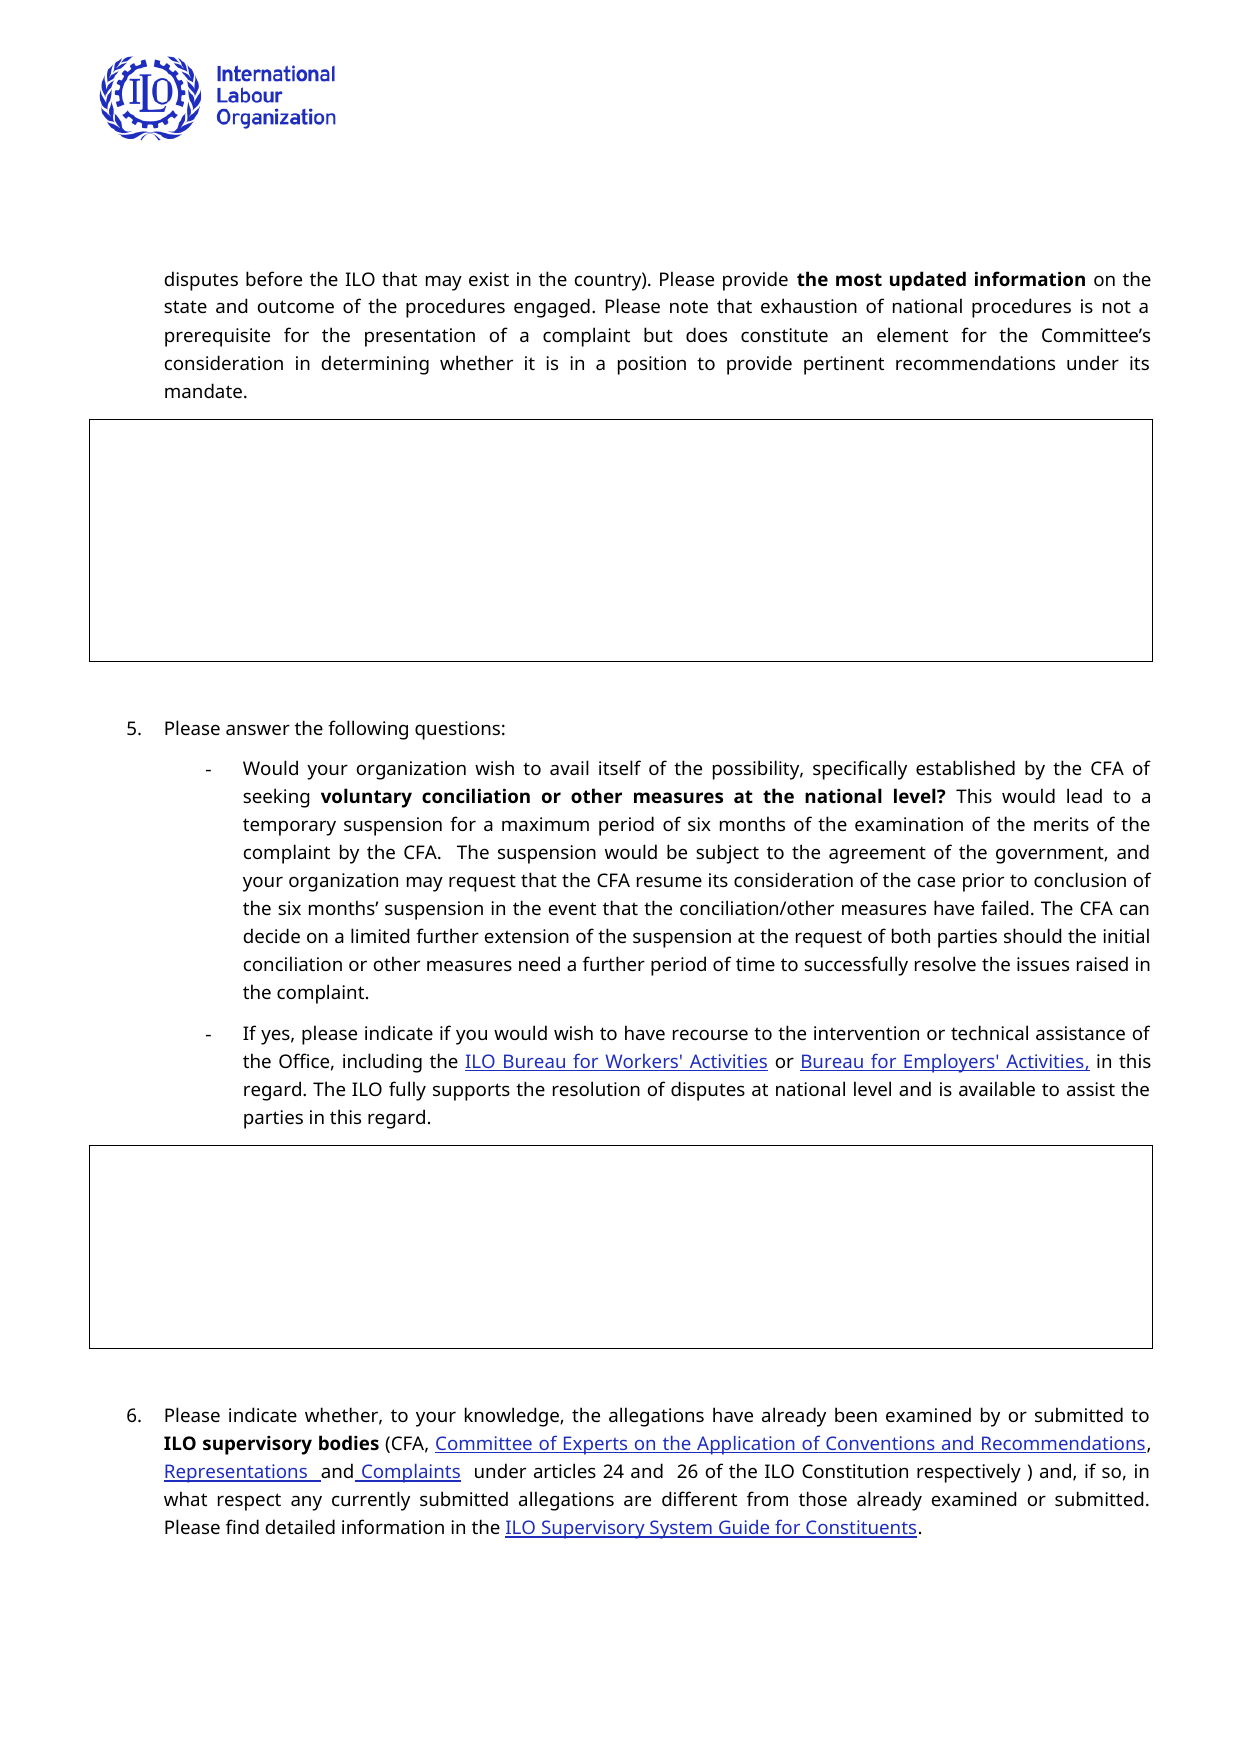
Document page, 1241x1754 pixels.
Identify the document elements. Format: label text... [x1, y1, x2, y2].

list If yes, please indicate if you would wish to have recourse to the intervention or technical assistance of the Office, including the ILO Bureau for Workers' Activities or Bureau for Employers' Activities, in this regard. The ILO fully supports the resolution of disputes at national level and is available to assist the parties in this regard. [205, 1020, 1152, 1130]
list Would your organization wish to avail itself of the possibility, specifically established by the CFA of seeking voluntary conciliation or other measures at the national level? This would lead to a temporary suspension for a maximum period of six months of the examination of the merits of the complaint by the CFA. The suspension would be subject to the agreement of the government, and your organization may request that the CFA resume its consideration of the case prior to conclusion of the six months’ suspension in the event that the conciliation/other measures have failed. The CFA can decide on a limited further extension of the suspension at the request of both parties should the initial conciliation or other measures need a further period of time to successfully resolve the issues raised in the complaint. [205, 755, 1152, 1005]
table_header [90, 1146, 1152, 1348]
table_header [90, 420, 1152, 661]
list Please answer the following questions: [126, 715, 1152, 740]
list Please indicate whether, to your knowledge, the allegations have already been examined by or submitted to ILO supervisory bodies (CFA, Committee of Experts on the Application of Conventions and Recommendations, Representations and Complaints under articles 24 and 26 of the ILO Constitution respectively ) and, if so, in what respect any currently submitted allegations are different from those already examined or submitted. Please find detailed information in the ILO Supervisory System Guide for Constituents. [126, 1402, 1152, 1540]
picture [88, 35, 361, 168]
